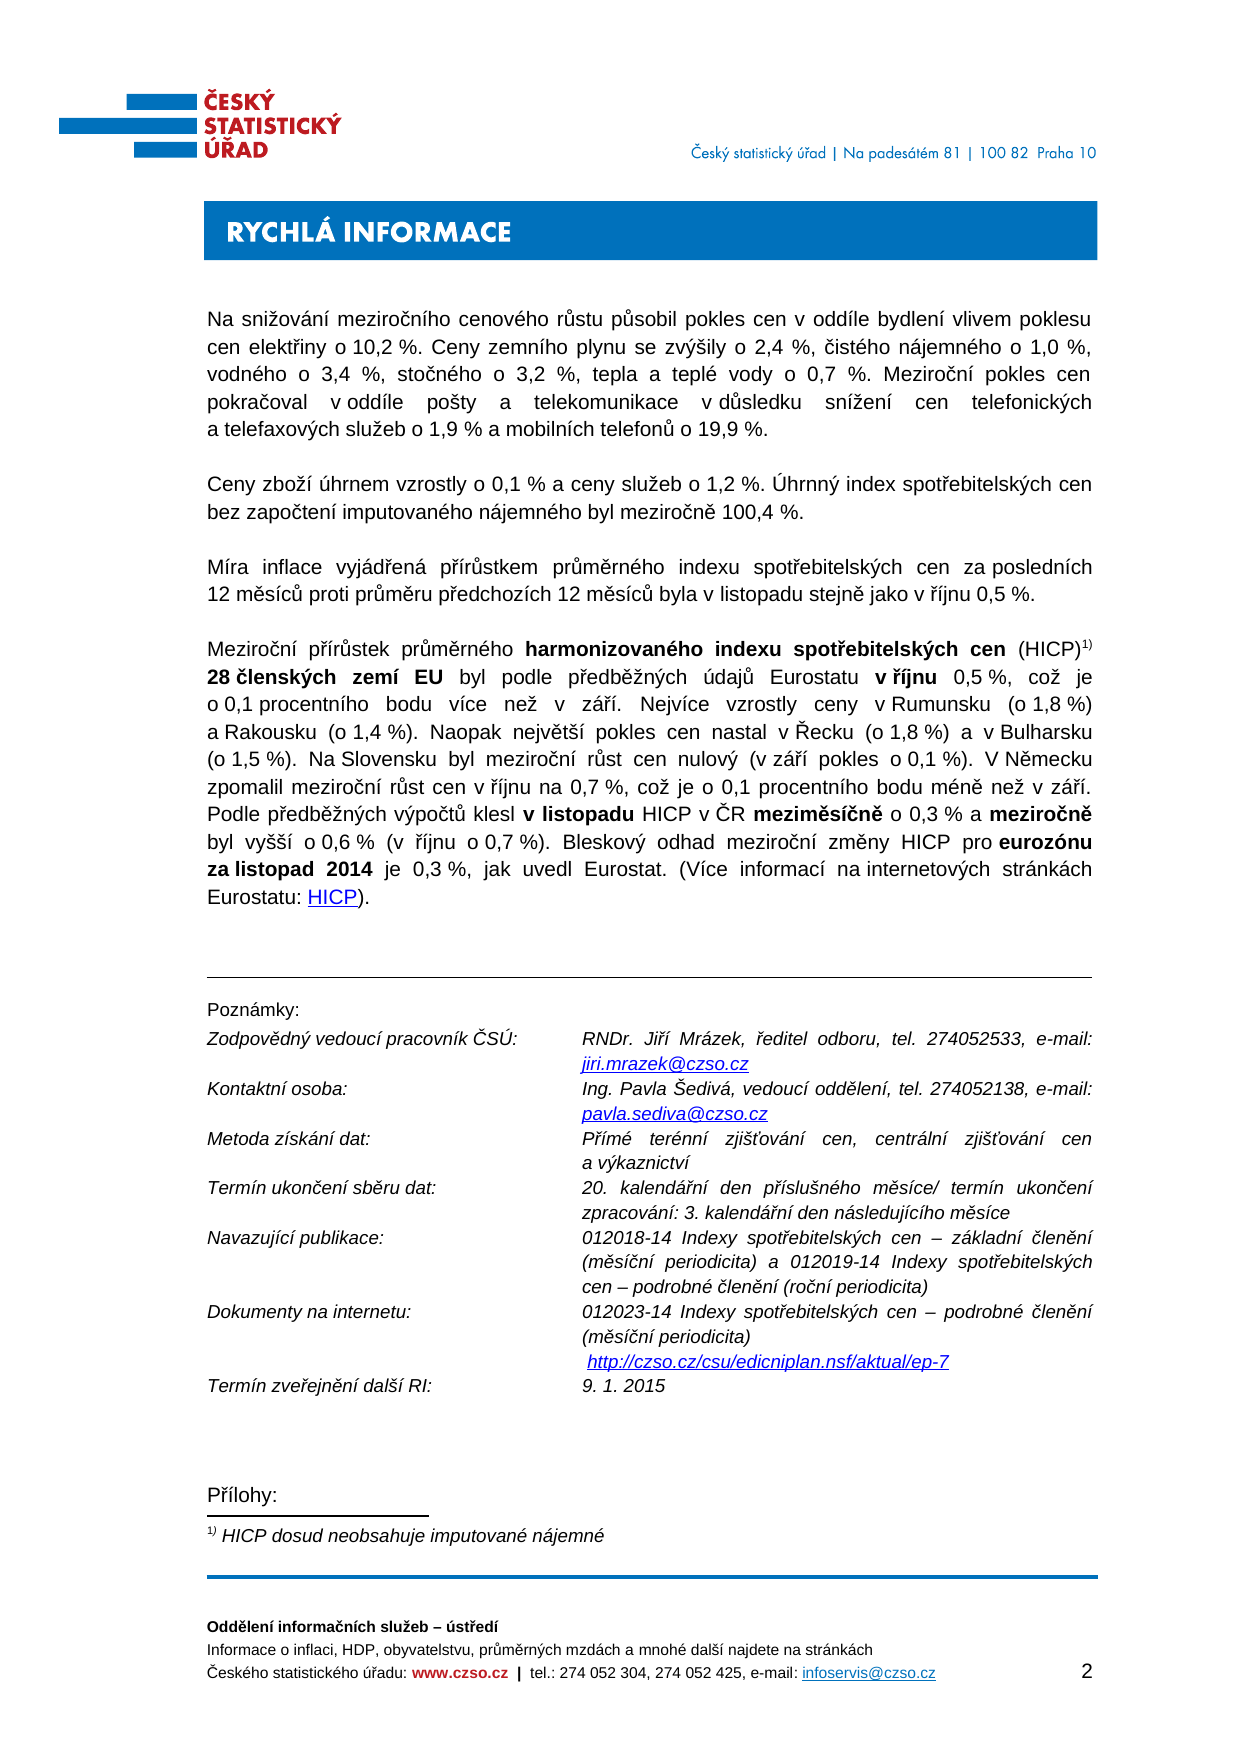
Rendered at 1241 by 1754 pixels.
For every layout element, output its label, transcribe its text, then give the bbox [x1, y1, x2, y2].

text Míra inflace vyjádřená přírůstkem průměrného indexu spotřebitelských cen za posledních 12 měsíců proti průměru předchozích 12 měsíců byla v listopadu stejně jako v říjnu 0,5 %. [207, 554, 1092, 606]
text Metoda získání dat: Přímé terénní zjišťování cen, centrální zjišťování cen a výkaznictví [207, 1127, 1092, 1174]
text Zodpovědný vedoucí pracovník ČSÚ: RNDr. Jiří Mrázek, ředitel odboru, tel. 274052533, e-mail: jiri.mrazek@czso.cz [207, 1028, 1092, 1074]
text Meziroční přírůstek průměrného harmonizovaného indexu spotřebitelských cen (HICP)) 28 členských zemí EU byl podle předběžných údajů Eurostatu v říjnu 0,5 %, což je o 0,1 procentního bodu více než v září. Nejvíce vzrostly ceny v Rumunsku (o 1,8 %) a Rakousku (o 1,4 %). Naopak největší pokles cen nastal v Řecku (o 1,8 %) a v Bulharsku (o 1,5 %). Na Slovensku byl meziroční růst cen nulový (v září pokles o 0,1 %). V Německu zpomalil meziroční růst cen v říjnu na 0,7 %, což je o 0,1 procentního bodu méně než v září. Podle předběžných výpočtů klesl v listopadu HICP v ČR meziměsíčně o 0,3 % a meziročně byl vyšší o 0,6 % (v říjnu o 0,7 %). Bleskový odhad meziroční změny HICP pro eurozónu za listopad 2014 je 0,3 %, jak uvedl Eurostat. (Více informací na internetových stránkách Eurostatu: HICP). [207, 637, 1092, 908]
text Termín zveřejnění další RI: 9. 1. 2015 [207, 1375, 1092, 1397]
text http://czso.cz/csu/edicniplan.nsf/aktual/ep-7 [507, 1350, 1092, 1372]
text Na snižování meziročního cenového růstu působil pokles cen v oddíle bydlení vlivem poklesu cen elektřiny o 10,2 %. Ceny zemního plynu se zvýšily o 2,4 %, čistého nájemného o 1,0 %, vodného o 3,4 %, stočného o 3,2 %, tepla a teplé vody o 0,7 %. Meziroční pokles cen pokračoval v oddíle pošty a telekomunikace v důsledku snížení cen telefonických a telefaxových služeb o 1,9 % a mobilních telefonů o 19,9 %. [207, 307, 1092, 441]
text Termín ukončení sběru dat: 20. kalendářní den příslušného měsíce/ termín ukončení zpracování: 3. kalendářní den následujícího měsíce [207, 1177, 1092, 1223]
text Přílohy: [207, 1482, 1092, 1506]
text Navazující publikace: 012018-14 Indexy spotřebitelských cen – základní členění (měsíční periodicita) a 012019-14 Indexy spotřebitelských cen – podrobné členění (roční periodicita) [207, 1226, 1092, 1298]
text Ceny zboží úhrnem vzrostly o 0,1 % a ceny služeb o 1,2 %. Úhrnný index spotřebitelských cen bez započtení imputovaného nájemného byl meziročně 100,4 %. [207, 472, 1092, 523]
text Kontaktní osoba: Ing. Pavla Šedivá, vedoucí oddělení, tel. 274052138, e-mail: pavla.sediva@czso.cz [207, 1078, 1092, 1124]
text Dokumenty na internetu: 012023-14 Indexy spotřebitelských cen – podrobné členění (měsíční periodicita) [207, 1301, 1092, 1347]
text Poznámky: [207, 978, 1092, 1022]
